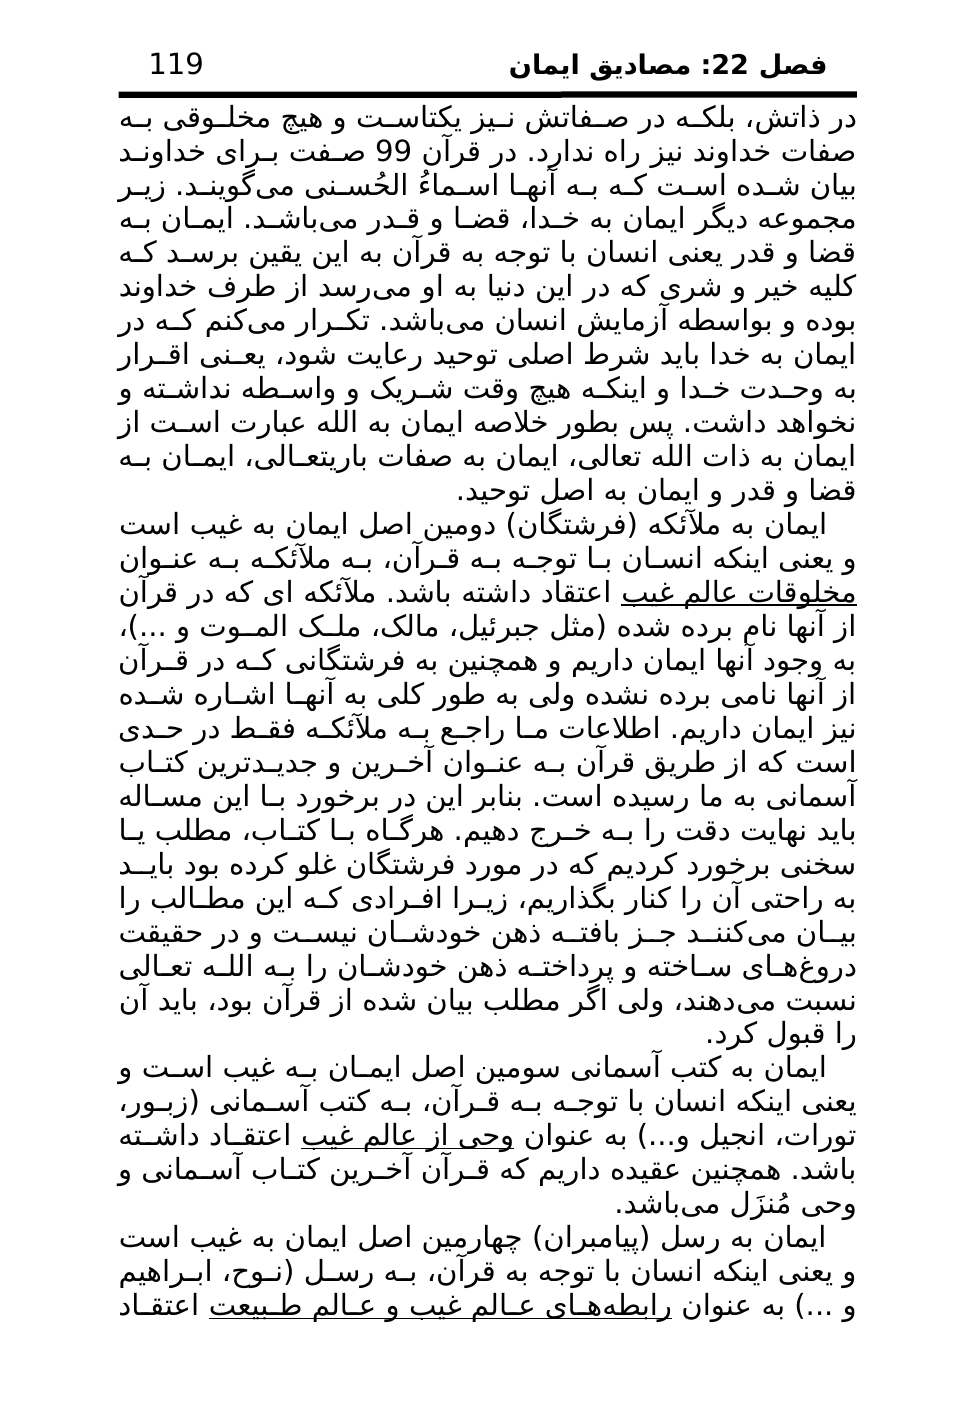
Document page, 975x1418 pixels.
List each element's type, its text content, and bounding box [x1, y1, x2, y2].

text ایمان به ملآئکه (فرشتگان) دومین اصل ایمان به غیب است و یعنی اینکه انسان با توجه به قرآن، به ملآئکه به عنوان مخلوقات عالم غیب اعتقاد داشته باشد. ملآئکه ای که در قرآن از آنها نام برده شده (مثل جبرئیل، مالک، ملک الموت و ...)، به وجود آنها ایمان داریم و همچنین به فرشتگانی که در قرآن از آنها نامی برده نشده ولی به طور کلی به آنها اشاره شده نیز ایمان داریم. اطلاعات ما راجع به ملآئکه فقط در حدی است که از طریق قرآن به عنوان آخرین و جدیدترین کتاب آسمانی به ما رسیده است. بنابر این در برخورد با این مساله باید نهایت دقت را به خرج دهیم. هرگاه با کتاب، مطلب یا سخنی برخورد کردیم که در مورد فرشتگان غلو کرده بود باید به راحتی آن را کنار بگذاریم، زیرا افرادی که این مطالب را بیان می‌کنند جز بافته ذهن خودشان نیست و در حقیقت دروغ‌های ساخته و پرداخته ذهن خودشان را به الله تعالی نسبت می‌دهند، ولی اگر مطلب بیان شده از قرآن بود، باید آن را قبول کرد. [118, 507, 857, 1051]
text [118, 100, 857, 507]
text ایمان به کتب آسمانی سومین اصل ایمان به غیب است و یعنی اینکه انسان با توجه به قرآن، به کتب آسمانی (زبور، تورات، انجیل و...) به عنوان وحی از عالم غیب اعتقاد داشته باشد. همچنین عقیده داریم که قرآن آخرین کتاب آسمانی و وحی مُنزَل می‌باشد. [118, 1051, 857, 1221]
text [118, 1221, 857, 1322]
